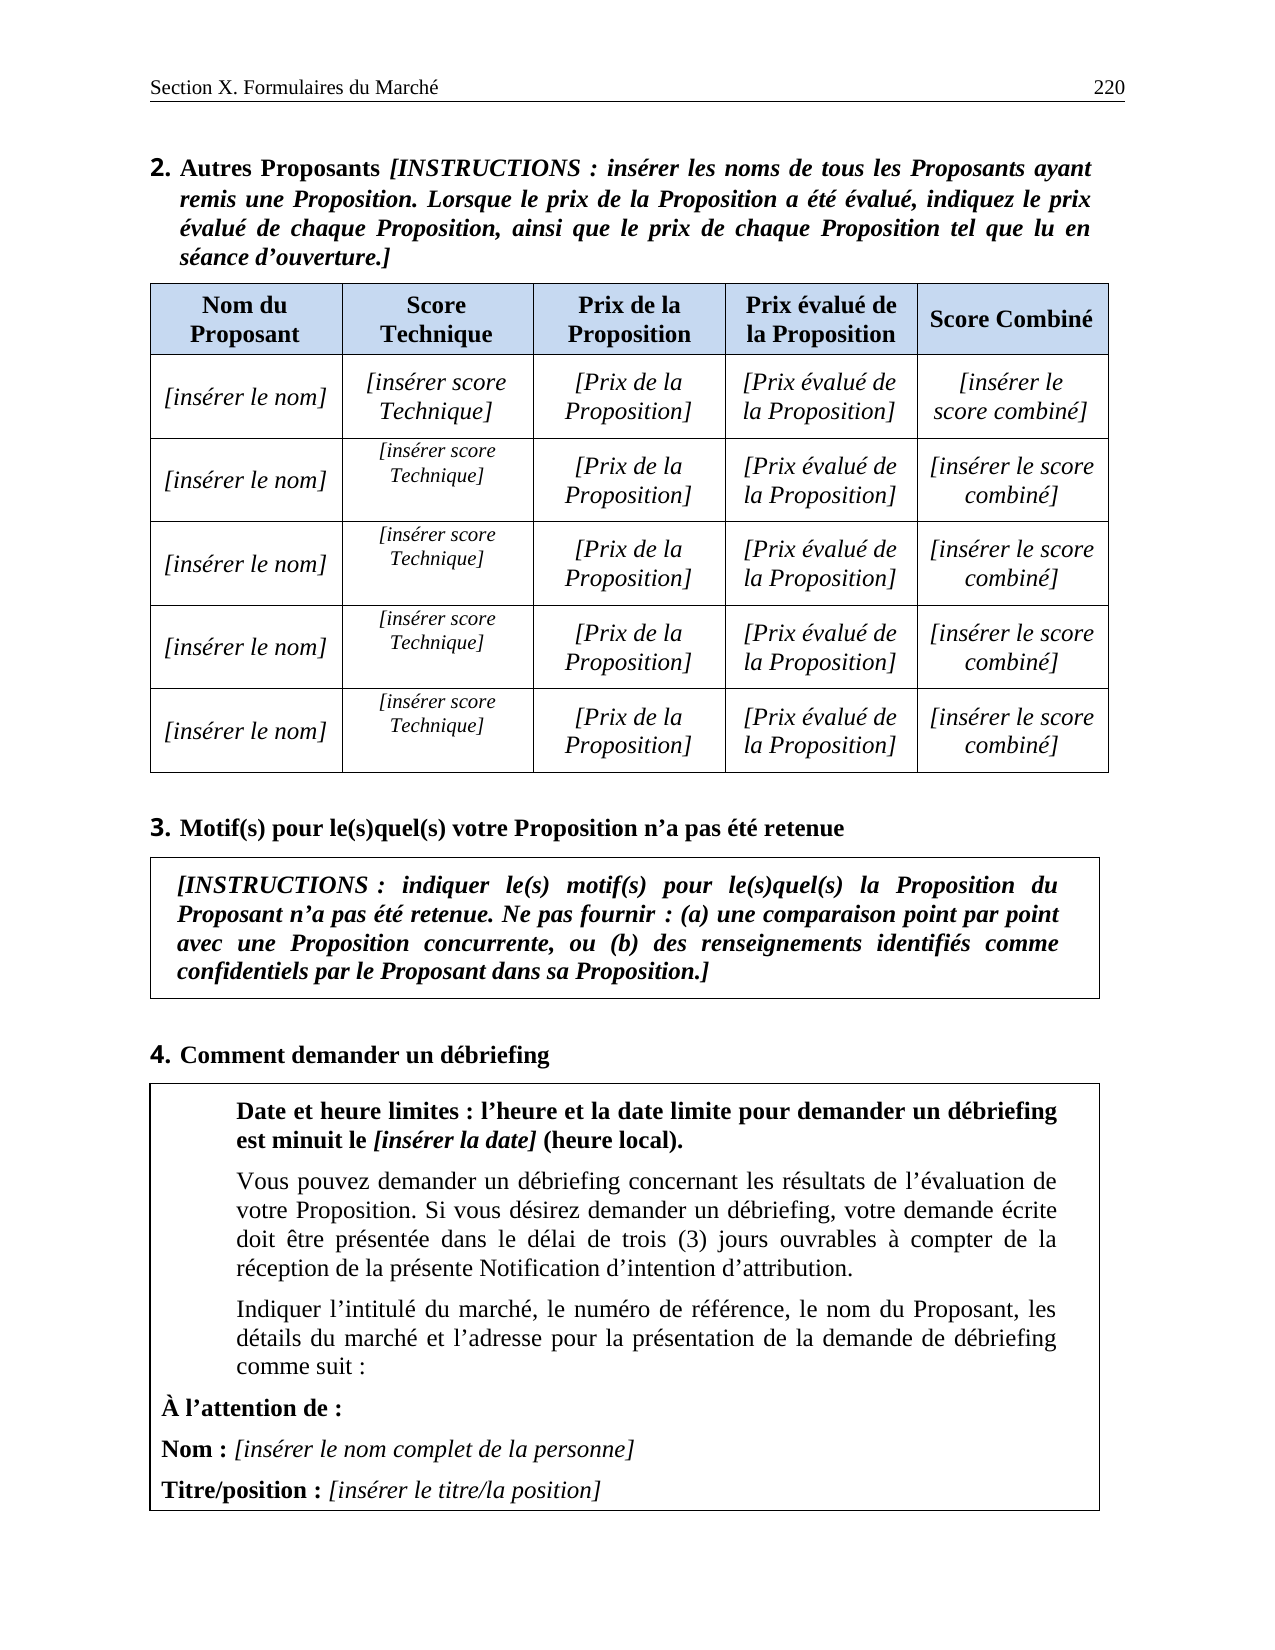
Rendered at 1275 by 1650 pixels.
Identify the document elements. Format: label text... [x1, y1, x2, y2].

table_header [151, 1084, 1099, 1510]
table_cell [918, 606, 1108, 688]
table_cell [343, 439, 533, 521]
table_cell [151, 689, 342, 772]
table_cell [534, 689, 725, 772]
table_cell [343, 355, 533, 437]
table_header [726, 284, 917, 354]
list Autres Proposants [INSTRUCTIONS : insérer les noms de tous les Proposants ayant remis une Proposition. Lorsque le prix de la Proposition a été évalué, indiquez le prix évalué de chaque Proposition, ainsi que le prix de chaque Proposition tel que lu en séance d’ouverture.] [150, 150, 1095, 270]
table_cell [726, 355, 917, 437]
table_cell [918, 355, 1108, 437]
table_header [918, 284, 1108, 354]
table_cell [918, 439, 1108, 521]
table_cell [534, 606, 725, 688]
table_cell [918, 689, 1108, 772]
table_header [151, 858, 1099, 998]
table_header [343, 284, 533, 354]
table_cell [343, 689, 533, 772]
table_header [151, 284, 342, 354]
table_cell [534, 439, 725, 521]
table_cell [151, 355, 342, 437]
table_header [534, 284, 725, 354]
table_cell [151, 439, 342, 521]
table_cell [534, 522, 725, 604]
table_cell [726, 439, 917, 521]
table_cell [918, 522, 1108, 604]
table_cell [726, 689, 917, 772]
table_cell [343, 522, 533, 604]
list Motif(s) pour le(s)quel(s) votre Proposition n’a pas été retenue [150, 810, 1095, 844]
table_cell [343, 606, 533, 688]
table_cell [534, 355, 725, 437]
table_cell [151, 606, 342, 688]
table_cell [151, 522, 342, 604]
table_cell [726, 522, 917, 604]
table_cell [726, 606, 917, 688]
list Comment demander un débriefing [150, 1036, 1095, 1070]
